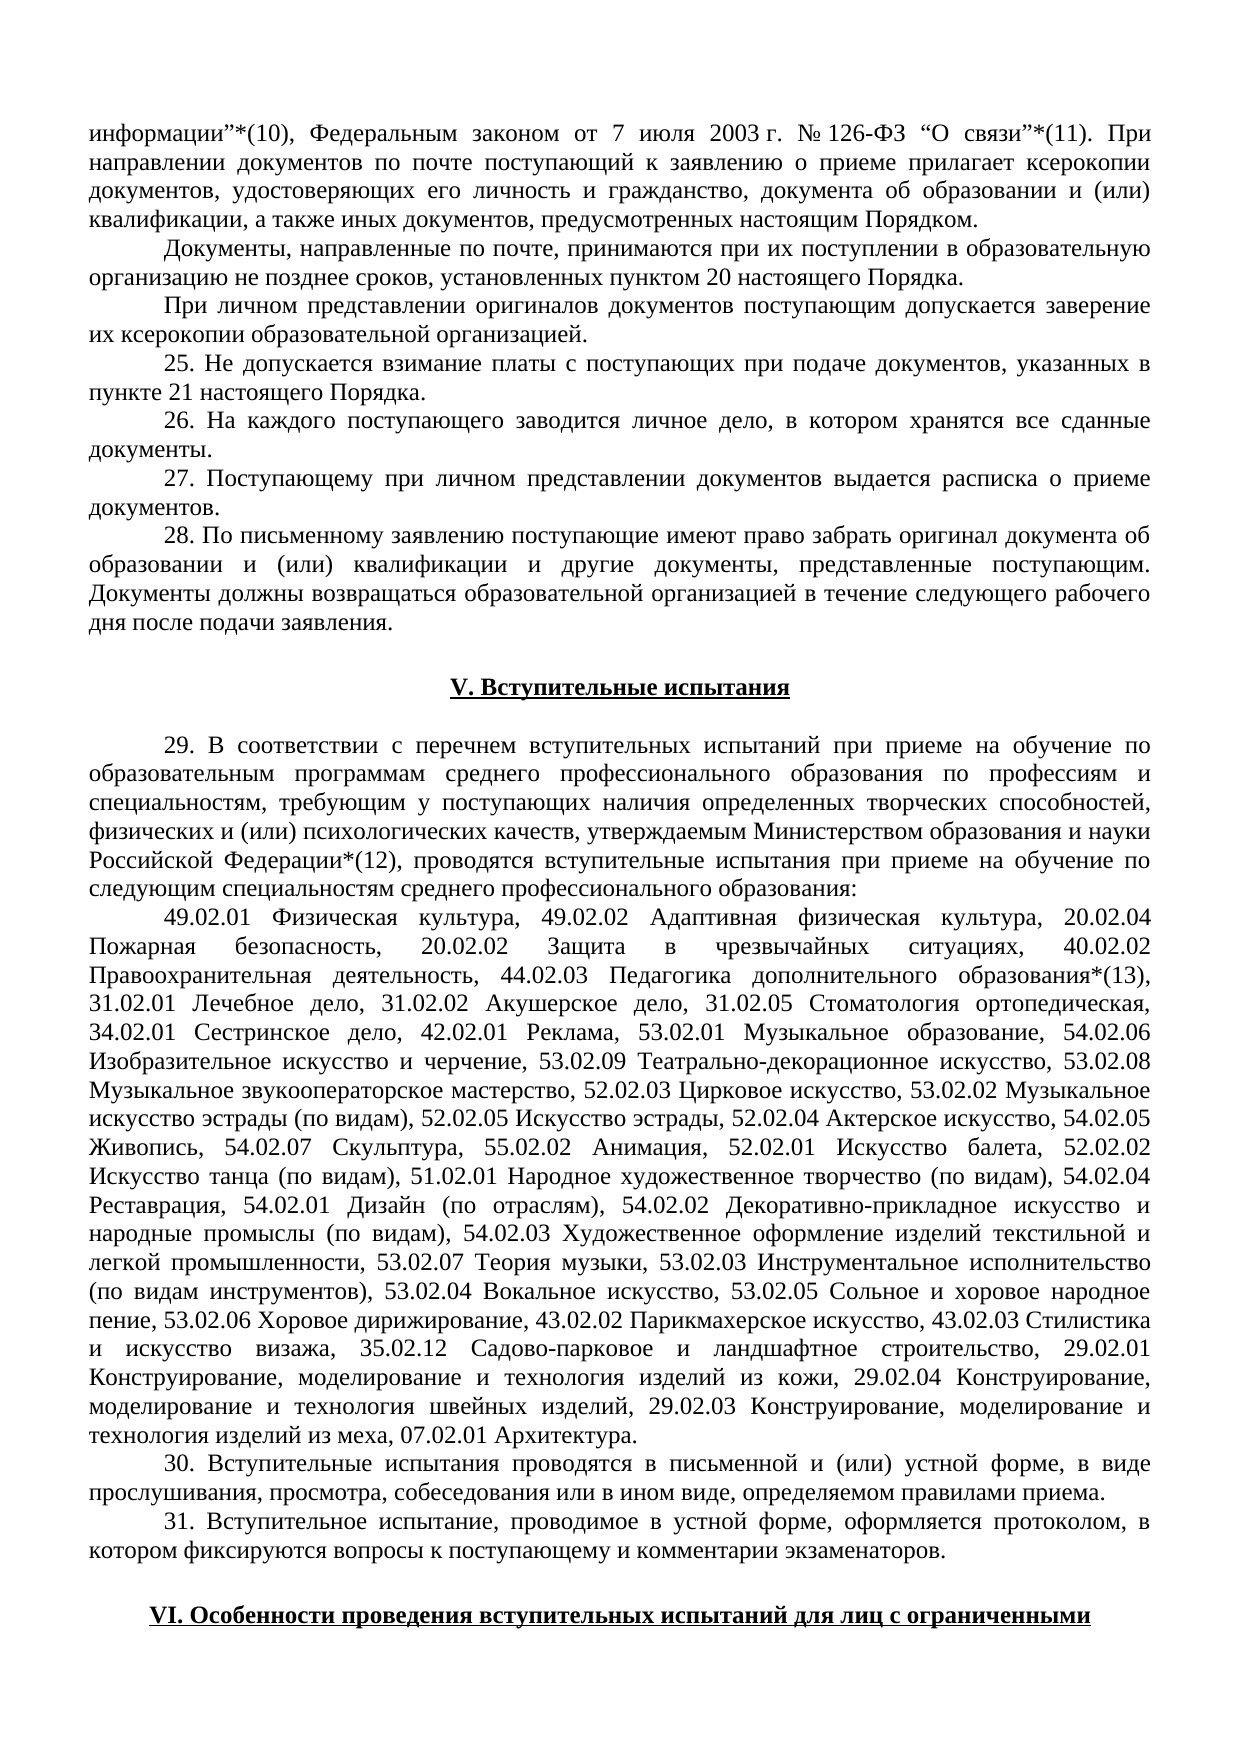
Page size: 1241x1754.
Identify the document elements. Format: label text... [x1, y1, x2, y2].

text 26. На каждого поступающего заводится личное дело, в котором хранятся все сданные документы. [88, 406, 1152, 463]
text Документы, направленные по почте, принимаются при их поступлении в образовательную организацию не позднее сроков, установленных пунктом 20 настоящего Порядка. [88, 233, 1152, 291]
text 25. Не допускается взимание платы с поступающих при подаче документов, указанных в пункте 21 настоящего Порядка. [88, 348, 1152, 406]
text 28. По письменному заявлению поступающие имеют право забрать оригинал документа об образовании и (или) квалификации и другие документы, представленные поступающим. Документы должны возвращаться образовательной организацией в течение следующего рабочего дня после подачи заявления. [88, 521, 1152, 636]
text При личном представлении оригиналов документов поступающим допускается заверение их ксерокопии образовательной организацией. [88, 291, 1152, 348]
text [88, 118, 1152, 233]
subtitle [88, 1600, 1152, 1629]
text 29. В соответствии с перечнем вступительных испытаний при приеме на обучение по образовательным программам среднего профессионального образования по профессиям и специальностям, требующим у поступающих наличия определенных творческих способностей, физических и (или) психологических качеств, утверждаемым Министерством образования и науки Российской Федерации*(12), проводятся вступительные испытания при приеме на обучение по следующим специальностям среднего профессионального образования: [88, 730, 1152, 902]
text 31. Вступительное испытание, проводимое в устной форме, оформляется протоколом, в котором фиксируются вопросы к поступающему и комментарии экзаменаторов. [88, 1506, 1152, 1563]
subtitle V. Вступительные испытания [88, 672, 1152, 701]
text 27. Поступающему при личном представлении документов выдается расписка о приеме документов. [88, 463, 1152, 521]
text 30. Вступительные испытания проводятся в письменной и (или) устной форме, в виде прослушивания, просмотра, собеседования или в ином виде, определяемом правилами приема. [88, 1448, 1152, 1506]
text 49.02.01 Физическая культура, 49.02.02 Адаптивная физическая культура, 20.02.04 Пожарная безопасность, 20.02.02 Защита в чрезвычайных ситуациях, 40.02.02 Правоохранительная деятельность, 44.02.03 Педагогика дополнительного образования*(13), 31.02.01 Лечебное дело, 31.02.02 Акушерское дело, 31.02.05 Стоматология ортопедическая, 34.02.01 Сестринское дело, 42.02.01 Реклама, 53.02.01 Музыкальное образование, 54.02.06 Изобразительное искусство и черчение, 53.02.09 Театрально-декорационное искусство, 53.02.08 Музыкальное звукооператорское мастерство, 52.02.03 Цирковое искусство, 53.02.02 Музыкальное искусство эстрады (по видам), 52.02.05 Искусство эстрады, 52.02.04 Актерское искусство, 54.02.05 Живопись, 54.02.07 Скульптура, 55.02.02 Анимация, 52.02.01 Искусство балета, 52.02.02 Искусство танца (по видам), 51.02.01 Народное художественное творчество (по видам), 54.02.04 Реставрация, 54.02.01 Дизайн (по отраслям), 54.02.02 Декоративно-прикладное искусство и народные промыслы (по видам), 54.02.03 Художественное оформление изделий текстильной и легкой промышленности, 53.02.07 Теория музыки, 53.02.03 Инструментальное исполнительство (по видам инструментов), 53.02.04 Вокальное искусство, 53.02.05 Сольное и хоровое народное пение, 53.02.06 Хоровое дирижирование, 43.02.02 Парикмахерское искусство, 43.02.03 Стилистика и искусство визажа, 35.02.12 Садово-парковое и ландшафтное строительство, 29.02.01 Конструирование, моделирование и технология изделий из кожи, 29.02.04 Конструирование, моделирование и технология швейных изделий, 29.02.03 Конструирование, моделирование и технология изделий из меха, 07.02.01 Архитектура. [88, 902, 1152, 1448]
